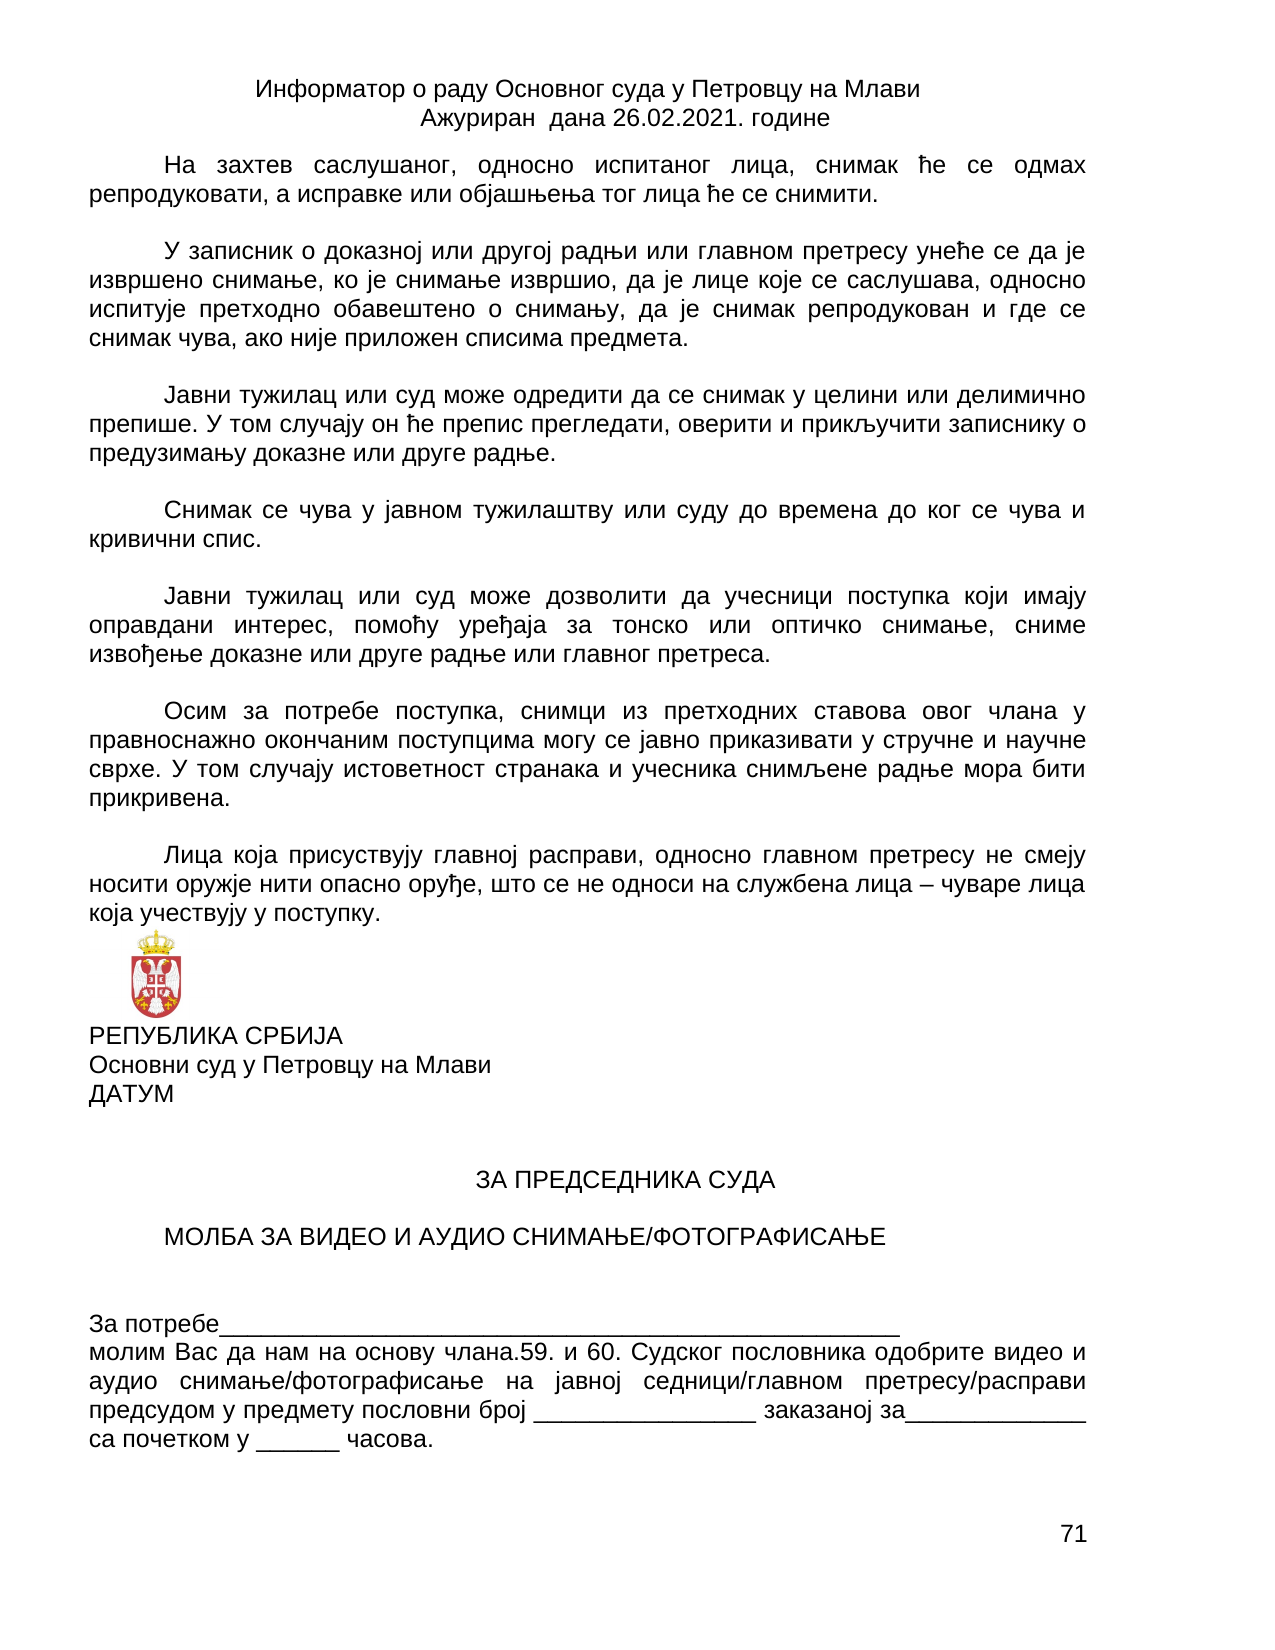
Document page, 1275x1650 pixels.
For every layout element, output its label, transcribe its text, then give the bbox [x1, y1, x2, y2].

text Снимак се чува у јавном тужилаштву или суду до времена до ког се чува и кривични спис. [89, 495, 1087, 552]
text На захтев саслушаног, односно испитаног лица, снимак ће се одмах репродуковати, а исправке или објашњења тог лица ће се снимити. [89, 150, 1087, 207]
text МОЛБА ЗА ВИДЕО И АУДИО СНИМАЊЕ/ФОТОГРАФИСАЊЕ [89, 1222, 1087, 1251]
text ЗА ПРЕДСЕДНИКА СУДА [89, 1165, 1087, 1193]
picture [88, 926, 224, 1021]
text молим Вас да нам на основу члана.59. и 60. Судског пословника одобрите видео и аудио снимање/фотографисање на јавној седници/главном претресу/расправи предсудом у предмету пословни број ________________ заказаној за_____________ са почетком у ______ часова. [89, 1337, 1087, 1452]
text ДАТУМ [89, 1078, 1087, 1107]
text Лица која присуствују главној расправи, односно главном претресу не смеју носити оружје нити опасно оруђе, што се не односи на службена лица – чуваре лица која учествују у поступку. [89, 840, 1087, 926]
text У записник о доказној или другој радњи или главном претресу унеће се да је извршено снимање, ко је снимање извршио, да је лице које се саслушава, односно испитује претходно обавештено о снимању, да је снимак репродукован и где се снимак чува, ако није приложен списима предмета. [89, 236, 1087, 351]
text Основни суд у Петровцу на Млави [89, 1050, 1087, 1078]
text Јавни тужилац или суд може дозволити да учесници поступка који имају оправдани интерес, помоћу уређаја за тонско или оптичко снимање, сниме извођење доказне или друге радње или главног претреса. [89, 581, 1087, 667]
text За потребе_________________________________________________ [89, 1308, 1087, 1337]
text РЕПУБЛИКА СРБИЈА [15, 1021, 1087, 1050]
text Јавни тужилац или суд може одредити да се снимак у целини или делимично препише. У том случају он ће препис прегледати, оверити и прикључити записнику о предузимању доказне или друге радње. [89, 380, 1087, 466]
text Осим за потребе поступка, снимци из претходних ставова овог члана у правноснажно окончаним поступцима могу се јавно приказивати у стручне и научне сврхе. У том случају истоветност странака и учесника снимљене радње мора бити прикривена. [89, 696, 1087, 811]
